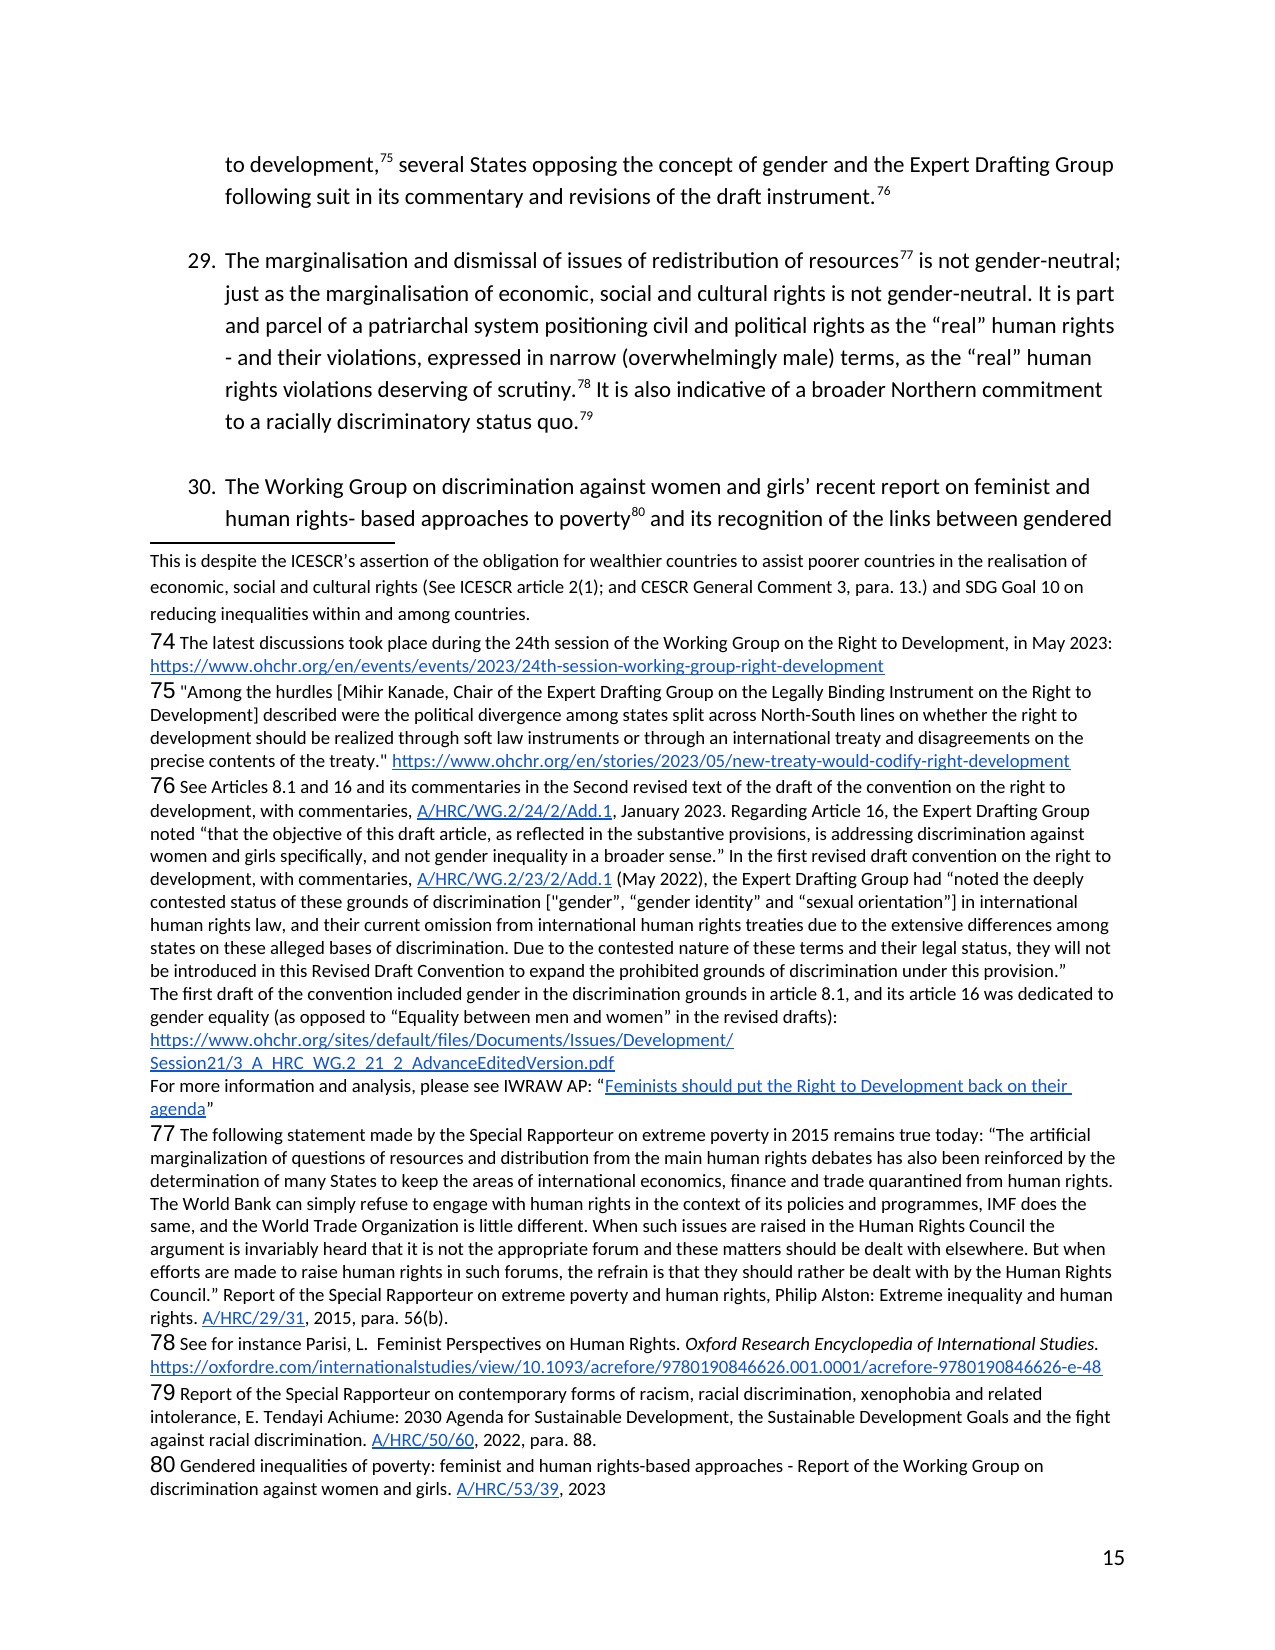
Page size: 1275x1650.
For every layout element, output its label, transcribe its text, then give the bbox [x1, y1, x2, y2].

list The Working Group on discrimination against women and girls’ recent report on feminist and human rights- based approaches to poverty and its recognition of the links between gendered socioeconomic inequality and the right to development is a welcome advance in this regard. The Special Rapporteur would be uniquely placed to further elaborate on the central role of the right to development and resource distribution for the realisation of gender, racial, economic and climate justice. [187, 472, 1125, 532]
list The marginalisation and dismissal of issues of redistribution of resources is not gender-neutral; just as the marginalisation of economic, social and cultural rights is not gender-neutral. It is part and parcel of a patriarchal system positioning civil and political rights as the “real” human rights - and their violations, expressed in narrow (overwhelmingly male) terms, as the “real” human rights violations deserving of scrutiny. It is also indicative of a broader Northern commitment to a racially discriminatory status quo. [187, 247, 1125, 436]
